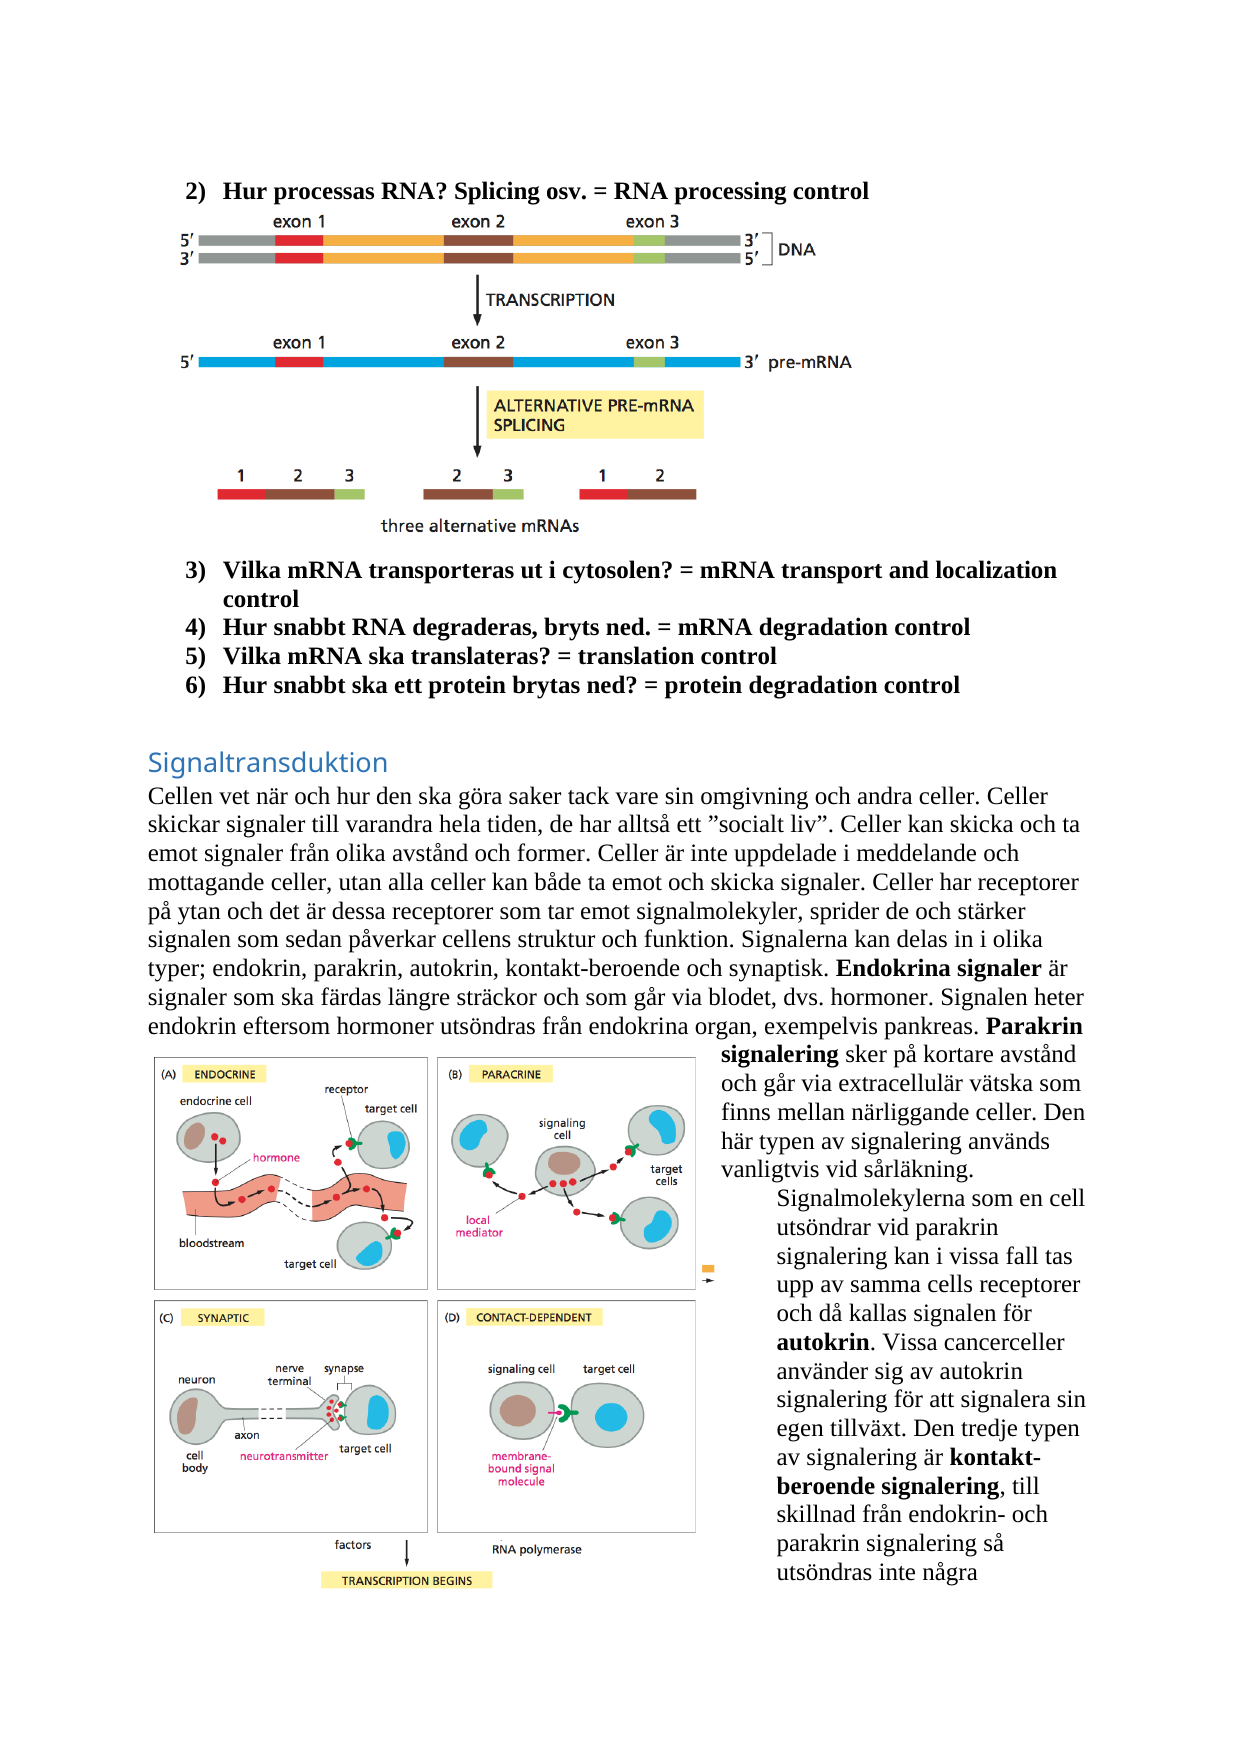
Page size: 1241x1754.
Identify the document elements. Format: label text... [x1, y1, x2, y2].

subtitle Signaltransduktion [148, 744, 1093, 781]
list Hur snabbt RNA degraderas, bryts ned. = mRNA degradation control [185, 612, 1093, 641]
list Hur processas RNA? Splicing osv. = RNA processing control [185, 176, 1093, 205]
picture [147, 1048, 758, 1607]
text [148, 781, 1093, 1586]
list Vilka mRNA transporteras ut i cytosolen? = mRNA transport and localization control [185, 555, 1093, 612]
list Hur snabbt ska ett protein brytas ned? = protein degradation control [185, 670, 1093, 699]
picture [147, 205, 871, 555]
list Vilka mRNA ska translateras? = translation control [185, 641, 1093, 670]
